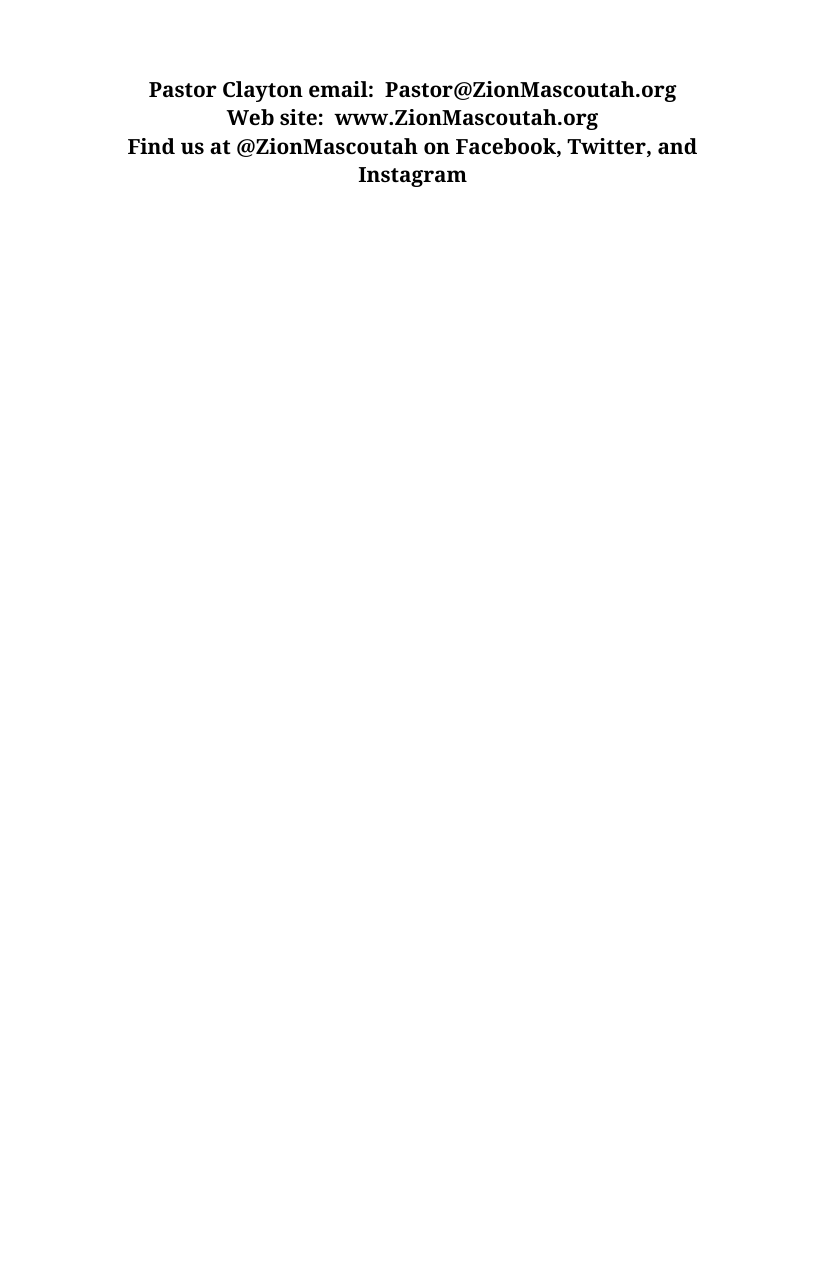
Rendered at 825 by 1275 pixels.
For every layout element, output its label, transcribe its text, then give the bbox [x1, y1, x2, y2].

text Web site: www.ZionMascoutah.org [75, 103, 750, 132]
text Find us at @ZionMascoutah on Facebook, Twitter, and Instagram [75, 132, 750, 189]
text Pastor Clayton email: Pastor@ZionMascoutah.org [75, 75, 750, 103]
